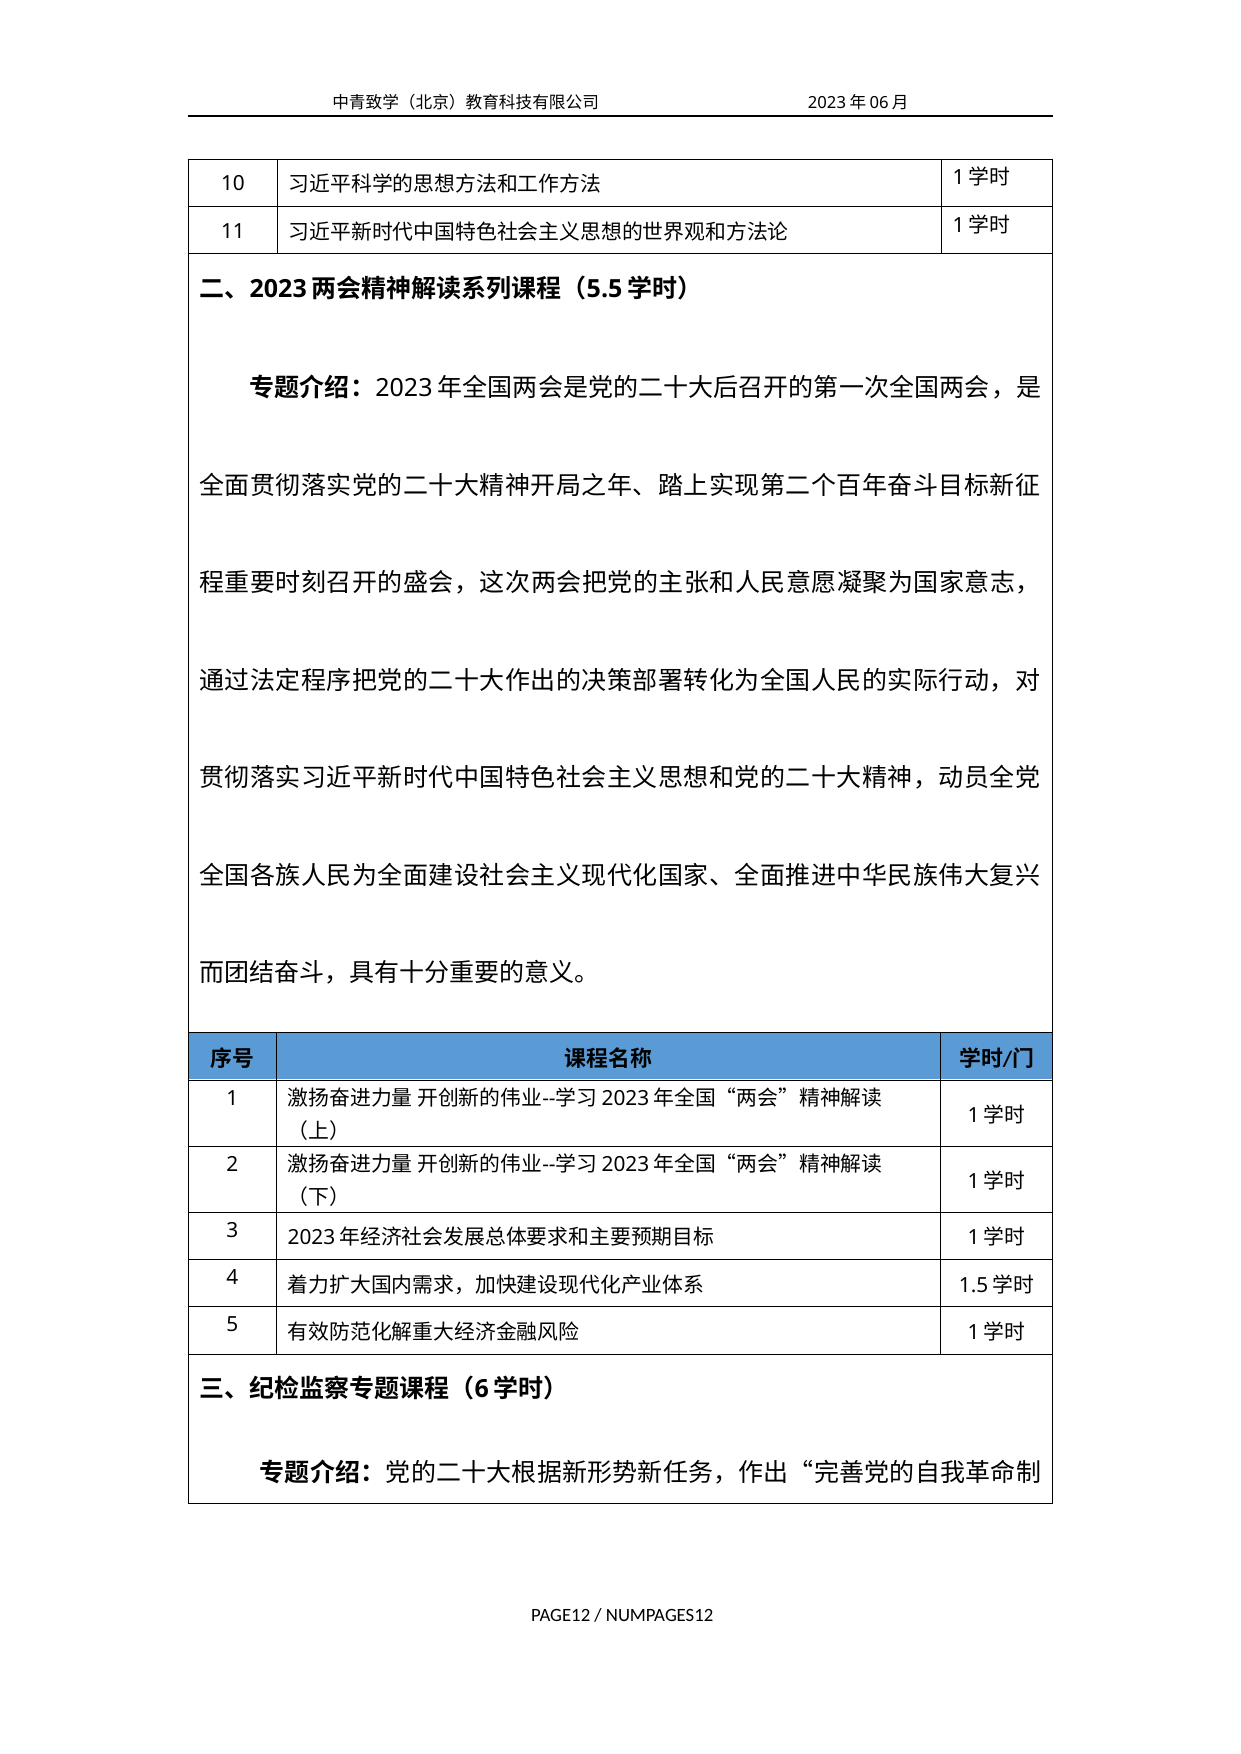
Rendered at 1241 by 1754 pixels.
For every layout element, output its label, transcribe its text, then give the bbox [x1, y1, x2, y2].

table_cell 学时/门 [941, 1033, 1052, 1079]
table_cell 5 [189, 1307, 276, 1353]
table_cell 2 [189, 1147, 276, 1212]
table_cell 激扬奋进力量 开创新的伟业--学习2023年全国“两会”精神解读（下） [277, 1147, 940, 1212]
table_cell 4 [189, 1260, 276, 1306]
table_cell 着力扩大国内需求，加快建设现代化产业体系 [277, 1260, 940, 1306]
table_cell 1学时 [941, 1081, 1052, 1146]
table_cell 1学时 [942, 207, 1052, 253]
table_cell 11 [189, 207, 277, 253]
table_cell 课程名称 [277, 1033, 940, 1079]
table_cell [189, 1355, 1052, 1503]
table_cell 1 [189, 1081, 276, 1146]
table_cell 二、2023两会精神解读系列课程（5.5学时） 专题介绍：2023年全国两会是党的二十大后召开的第一次全国两会，是全面贯彻落实党的二十大精神开局之年、踏上实现第二个百年奋斗目标新征程重要时刻召开的盛会，这次两会把党的主张和人民意愿凝聚为国家意志，通过法定程序把党的二十大作出的决策部署转化为全国人民的实际行动，对贯彻落实习近平新时代中国特色社会主义思想和党的二十大精神，动员全党全国各族人民为全面建设社会主义现代化国家、全面推进中华民族伟大复兴而团结奋斗，具有十分重要的意义。 [189, 254, 1052, 1032]
table_cell 习近平新时代中国特色社会主义思想的世界观和方法论 [278, 207, 941, 253]
table_cell 1.5学时 [941, 1260, 1052, 1306]
table_cell 序号 [189, 1033, 276, 1079]
table_cell 3 [189, 1213, 276, 1259]
table_cell 激扬奋进力量 开创新的伟业--学习2023年全国“两会”精神解读（上） [277, 1081, 940, 1146]
table_cell 10 [189, 160, 277, 206]
table_cell 1学时 [941, 1307, 1052, 1353]
table_cell 习近平科学的思想方法和工作方法 [278, 160, 941, 206]
table_cell 1学时 [941, 1147, 1052, 1212]
table_cell 1学时 [942, 160, 1052, 206]
table_cell 有效防范化解重大经济金融风险 [277, 1307, 940, 1353]
table_cell 1学时 [941, 1213, 1052, 1259]
table_cell 2023年经济社会发展总体要求和主要预期目标 [277, 1213, 940, 1259]
